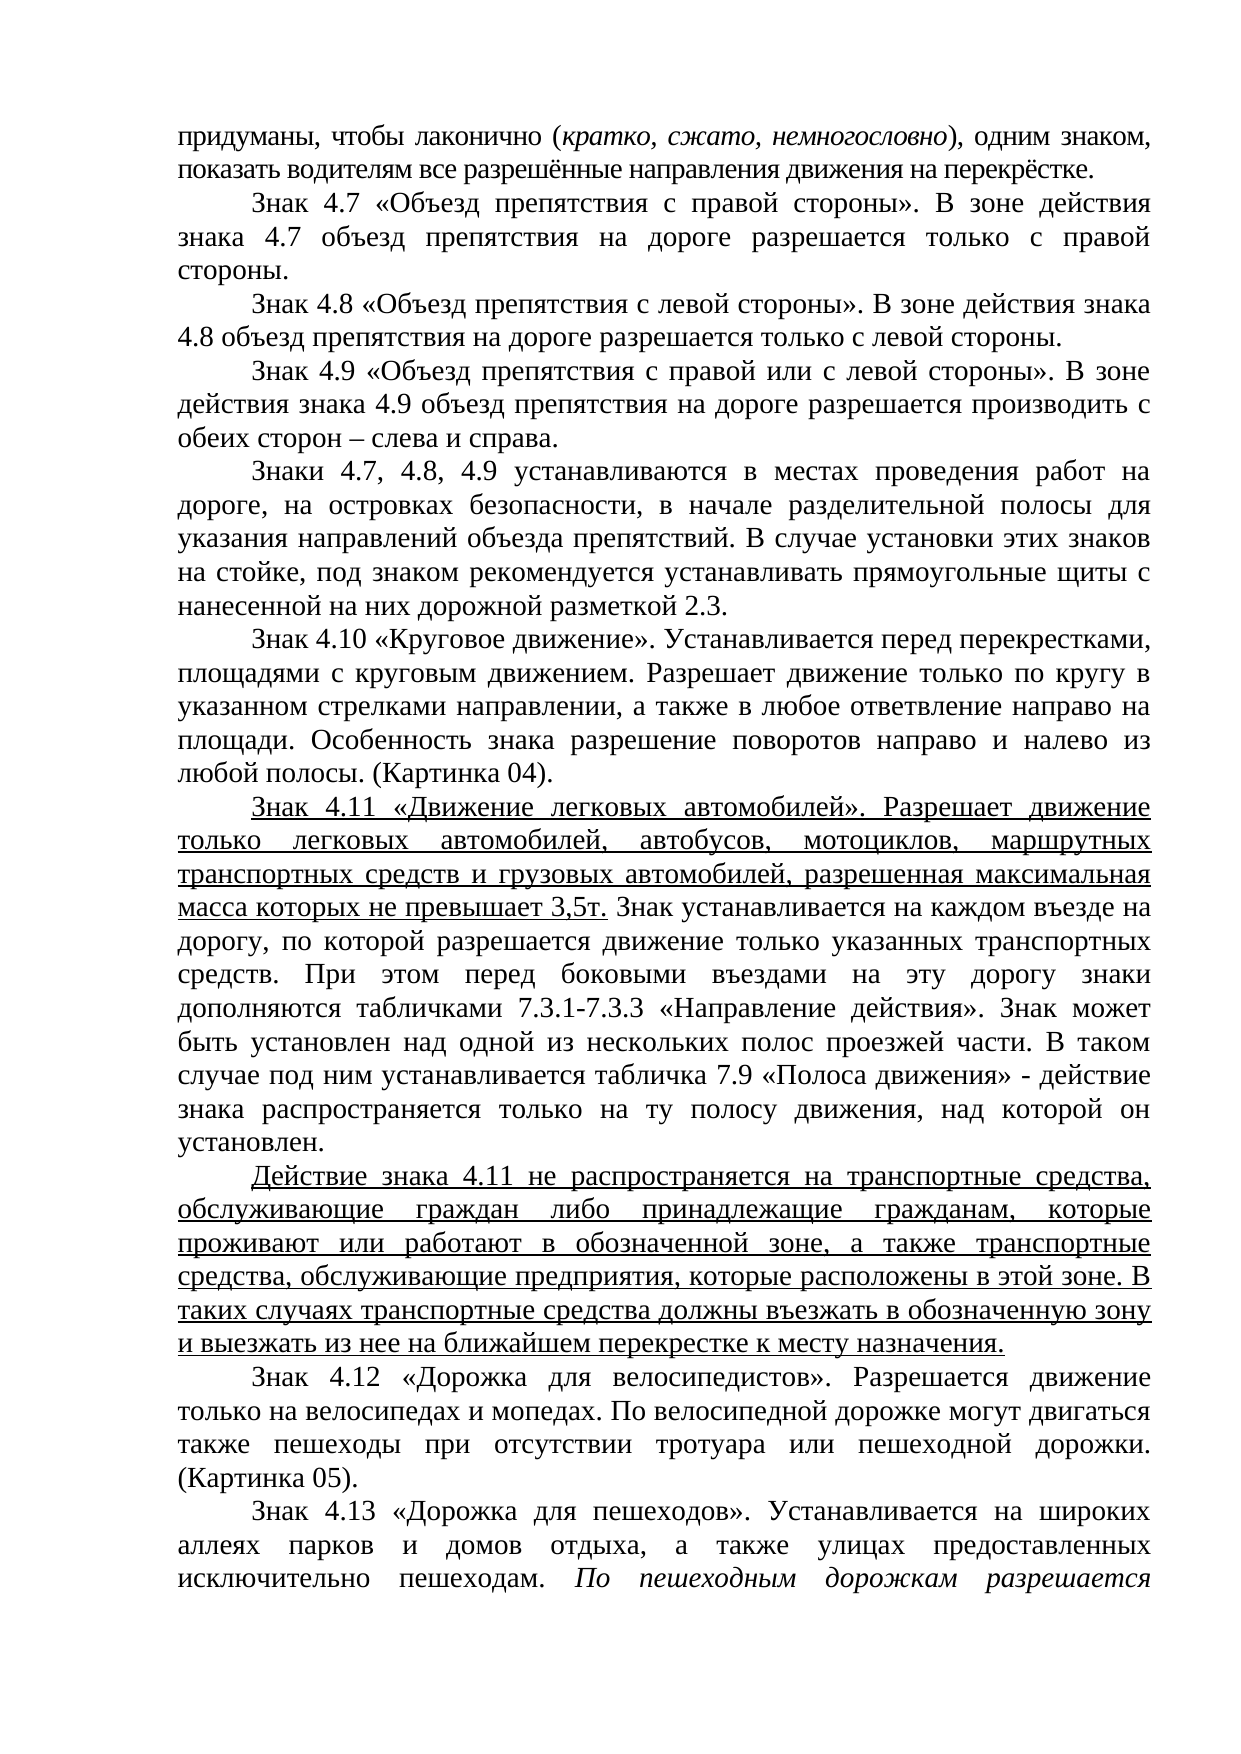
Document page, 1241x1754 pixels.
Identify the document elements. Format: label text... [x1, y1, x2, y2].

text Действие знака 4.11 не распространяется на транспортные средства, обслуживающие граждан либо принадлежащие гражданам, которые проживают или работают в обозначенной зоне, а также транспортные средства, обслуживающие предприятия, которые расположены в этой зоне. В таких случаях транспортные средства должны въезжать в обозначенную зону и выезжать из нее на ближайшем перекрестке к месту назначения. [177, 1322, 1152, 1359]
text Знак 4.12 «Дорожка для велосипедистов». Разрешается движение только на велосипедах и мопедах. По велосипедной дорожке могут двигаться также пешеходы при отсутствии тротуара или пешеходной дорожки. (Картинка 05). [177, 1359, 1152, 1493]
text Действие знака 4.11 не распространяется на транспортные средства, обслуживающие граждан либо принадлежащие гражданам, которые проживают или работают в обозначенной зоне, а также транспортные средства, обслуживающие предприятия, которые расположены в этой зоне. В таких случаях транспортные средства должны въезжать в обозначенную зону и выезжать из нее на ближайшем перекрестке к месту назначения. [177, 1289, 1152, 1321]
text Действие знака 4.11 не распространяется на транспортные средства, обслуживающие граждан либо принадлежащие гражданам, которые проживают или работают в обозначенной зоне, а также транспортные средства, обслуживающие предприятия, которые расположены в этой зоне. В таких случаях транспортные средства должны въезжать в обозначенную зону и выезжать из нее на ближайшем перекрестке к месту назначения. [177, 1221, 1152, 1288]
text Знак 4.11 «Движение легковых автомобилей». Разрешает движение только легковых автомобилей, автобусов, мотоциклов, маршрутных транспортных средств и грузовых автомобилей, разрешенная максимальная масса которых не превышает 3,5т. Знак устанавливается на каждом въезде на дорогу, по которой разрешается движение только указанных транспортных средств. При этом перед боковыми въездами на эту дорогу знаки дополняются табличками 7.3.1-7.3.3 «Направление действия». Знак может быть установлен над одной из нескольких полос проезжей части. В таком случае под ним устанавливается табличка 7.9 «Полоса движения» - действие знака распространяется только на ту полосу движения, над которой он установлен. [177, 789, 1152, 851]
text Знак 4.7 «Объезд препятствия с правой стороны». В зоне действия знака 4.7 объезд препятствия на дороге разрешается только с правой стороны. [177, 185, 1152, 286]
text Знак 4.8 «Объезд препятствия с левой стороны». В зоне действия знака 4.8 объезд препятствия на дороге разрешается только с левой стороны. [177, 286, 1152, 353]
text Знак 4.10 «Круговое движение». Устанавливается перед перекрестками, площадями с круговым движением. Разрешает движение только по кругу в указанном стрелками направлении, а также в любое ответвление направо на площади. Особенность знака разрешение поворотов направо и налево из любой полосы. (Картинка 04). [177, 621, 1152, 789]
text Действие знака 4.11 не распространяется на транспортные средства, обслуживающие граждан либо принадлежащие гражданам, которые проживают или работают в обозначенной зоне, а также транспортные средства, обслуживающие предприятия, которые расположены в этой зоне. В таких случаях транспортные средства должны въезжать в обозначенную зону и выезжать из нее на ближайшем перекрестке к месту назначения. [177, 1158, 1152, 1220]
text Знак 4.9 «Объезд препятствия с правой или с левой стороны». В зоне действия знака 4.9 объезд препятствия на дороге разрешается производить с обеих сторон – слева и справа. [177, 353, 1152, 453]
text Знаки 4.7, 4.8, 4.9 устанавливаются в местах проведения работ на дороге, на островках безопасности, в начале разделительной полосы для указания направлений объезда препятствий. В случае установки этих знаков на стойке, под знаком рекомендуется устанавливать прямоугольные щиты с нанесенной на них дорожной разметкой 2.3. [177, 453, 1152, 621]
text Знак 4.11 «Движение легковых автомобилей». Разрешает движение только легковых автомобилей, автобусов, мотоциклов, маршрутных транспортных средств и грузовых автомобилей, разрешенная максимальная масса которых не превышает 3,5т. Знак устанавливается на каждом въезде на дорогу, по которой разрешается движение только указанных транспортных средств. При этом перед боковыми въездами на эту дорогу знаки дополняются табличками 7.3.1-7.3.3 «Направление действия». Знак может быть установлен над одной из нескольких полос проезжей части. В таком случае под ним устанавливается табличка 7.9 «Полоса движения» - действие знака распространяется только на ту полосу движения, над которой он установлен. [177, 852, 1152, 1158]
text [177, 118, 1152, 185]
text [177, 1493, 1152, 1594]
